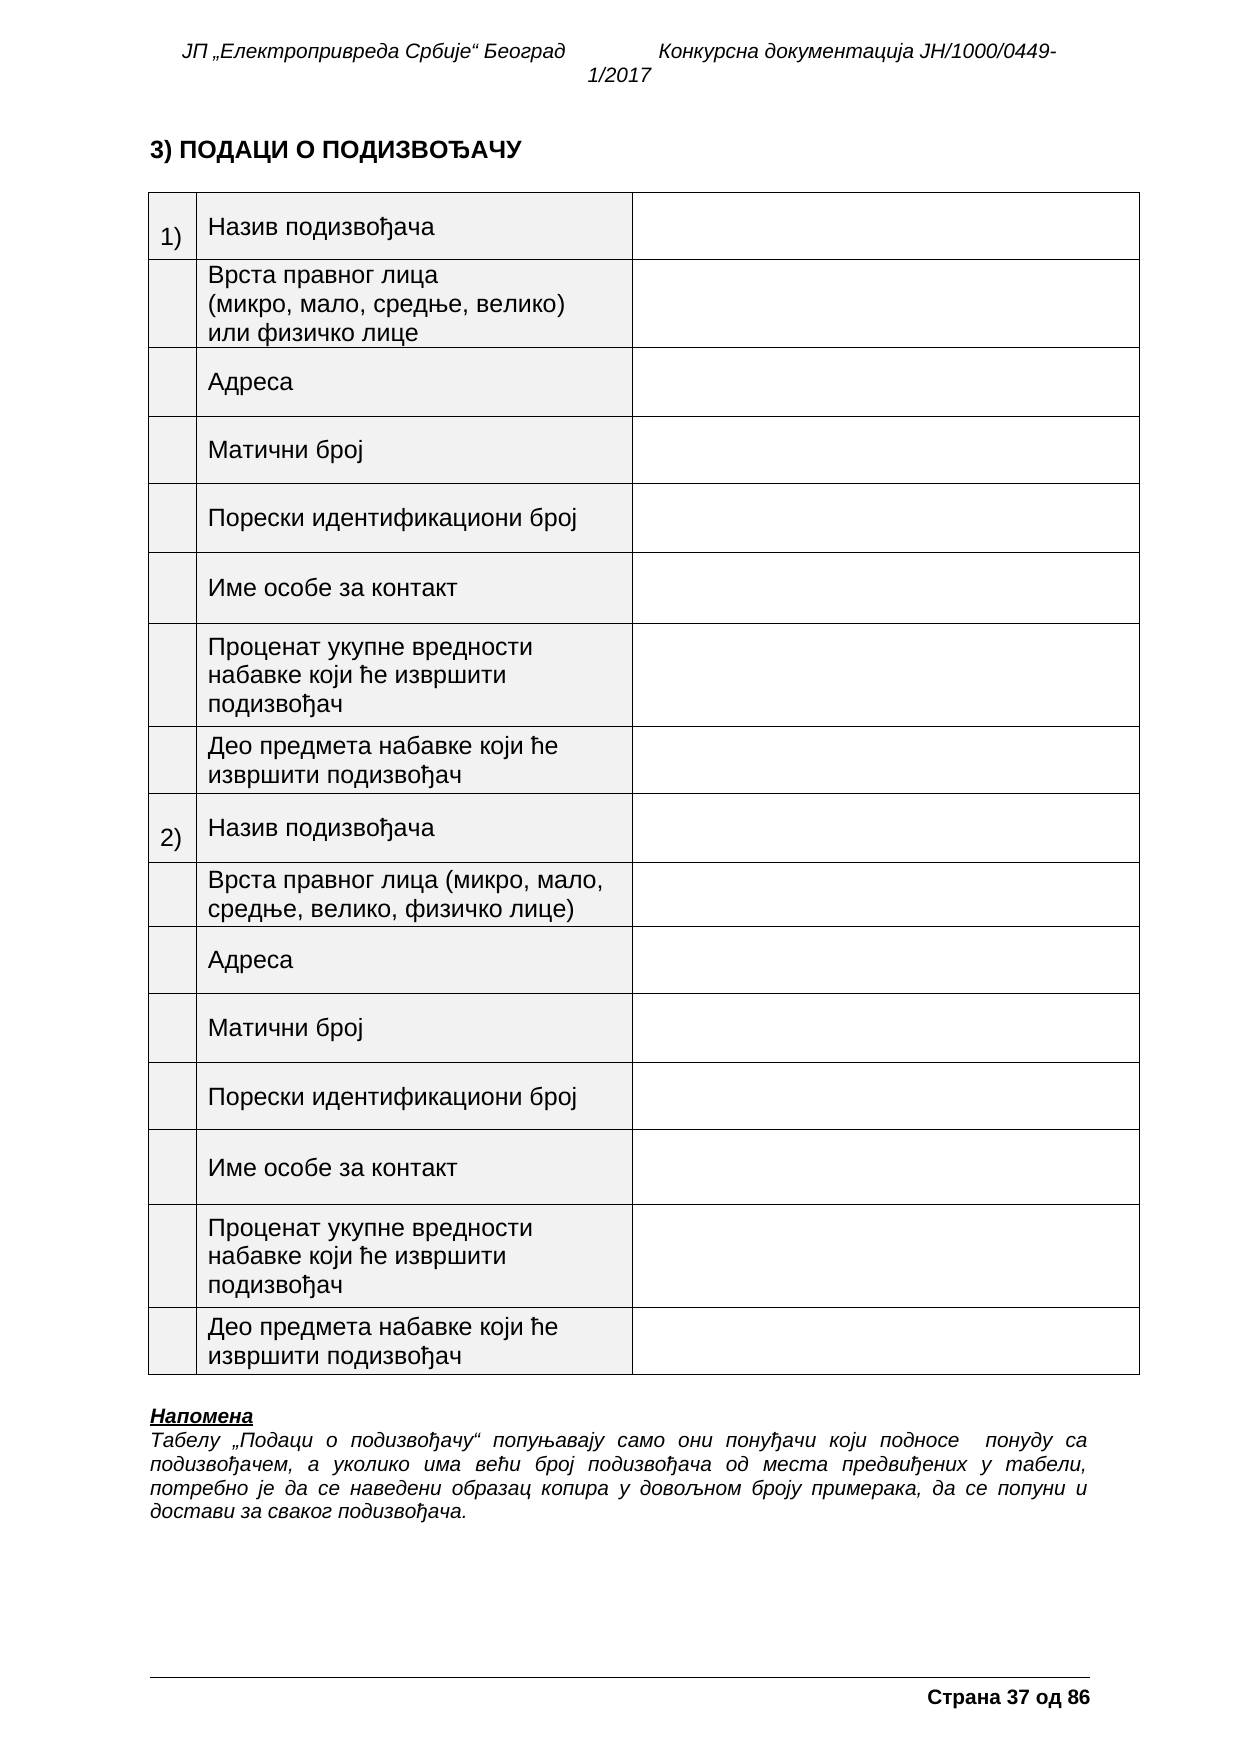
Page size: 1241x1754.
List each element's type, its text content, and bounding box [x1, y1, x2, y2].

table_cell [149, 1130, 196, 1204]
table_cell [633, 417, 1139, 483]
table_cell [633, 927, 1139, 993]
table_cell [149, 624, 196, 726]
table_cell [149, 927, 196, 993]
table_cell [633, 1130, 1139, 1204]
table_header Назив подизвођача [197, 193, 632, 259]
table_cell [633, 1308, 1139, 1374]
table_cell [633, 260, 1139, 347]
table_cell Матични број [197, 417, 632, 483]
text 3) ПОДАЦИ О ПОДИЗВОЂАЧУ [150, 134, 1090, 163]
table_cell [633, 863, 1139, 926]
table_cell [149, 1205, 196, 1307]
table_cell [149, 348, 196, 416]
table_cell [149, 553, 196, 623]
table_cell [633, 348, 1139, 416]
table_cell [633, 794, 1139, 862]
table_cell [149, 484, 196, 552]
table_cell [633, 484, 1139, 552]
table_cell [633, 1205, 1139, 1307]
table_cell Порески идентификациони број [197, 484, 632, 552]
table_cell [633, 624, 1139, 726]
table_cell [633, 727, 1139, 793]
table_cell Проценат укупне вредности набавке који ће извршити подизвођач [197, 1205, 632, 1307]
table_cell [633, 553, 1139, 623]
table_cell [149, 994, 196, 1062]
table_cell Назив подизвођача [197, 794, 632, 862]
table_cell [149, 260, 196, 347]
table_cell Врста правног лица (микро, мало, средње, велико) или физичко лице [197, 260, 632, 347]
table_cell [149, 1308, 196, 1374]
table_cell [633, 994, 1139, 1062]
table_cell Врста правног лица (микро, мало, средње, велико, физичко лице) [197, 863, 632, 926]
table_cell 2) [149, 794, 196, 862]
table_cell [149, 727, 196, 793]
text Напомена [150, 1403, 1090, 1427]
table_cell Део предмета набавке који ће извршити подизвођач [197, 1308, 632, 1374]
table_header [633, 193, 1139, 259]
table_cell [633, 1063, 1139, 1129]
table_cell [149, 1063, 196, 1129]
table_cell Адреса [197, 348, 632, 416]
table_cell Проценат укупне вредности набавке који ће извршити подизвођач [197, 624, 632, 726]
table_cell Део предмета набавке који ће извршити подизвођач [197, 727, 632, 793]
table_cell Име особе за контакт [197, 553, 632, 623]
table_cell Матични број [197, 994, 632, 1062]
text Табелу „Подаци о подизвођачу“ попуњавају само они понуђачи који подносе понуду са подизвођачем, а уколико има већи број подизвођача од места предвиђених у табели, потребно је да се наведени образац копира у довољном броју примерака, да се попуни и достави за сваког подизвођача. [150, 1427, 1090, 1523]
table_cell Адреса [197, 927, 632, 993]
table_cell [149, 417, 196, 483]
table_cell Порески идентификациони број [197, 1063, 632, 1129]
table_header 1) [149, 193, 196, 259]
table_cell [149, 863, 196, 926]
table_cell Име особе за контакт [197, 1130, 632, 1204]
